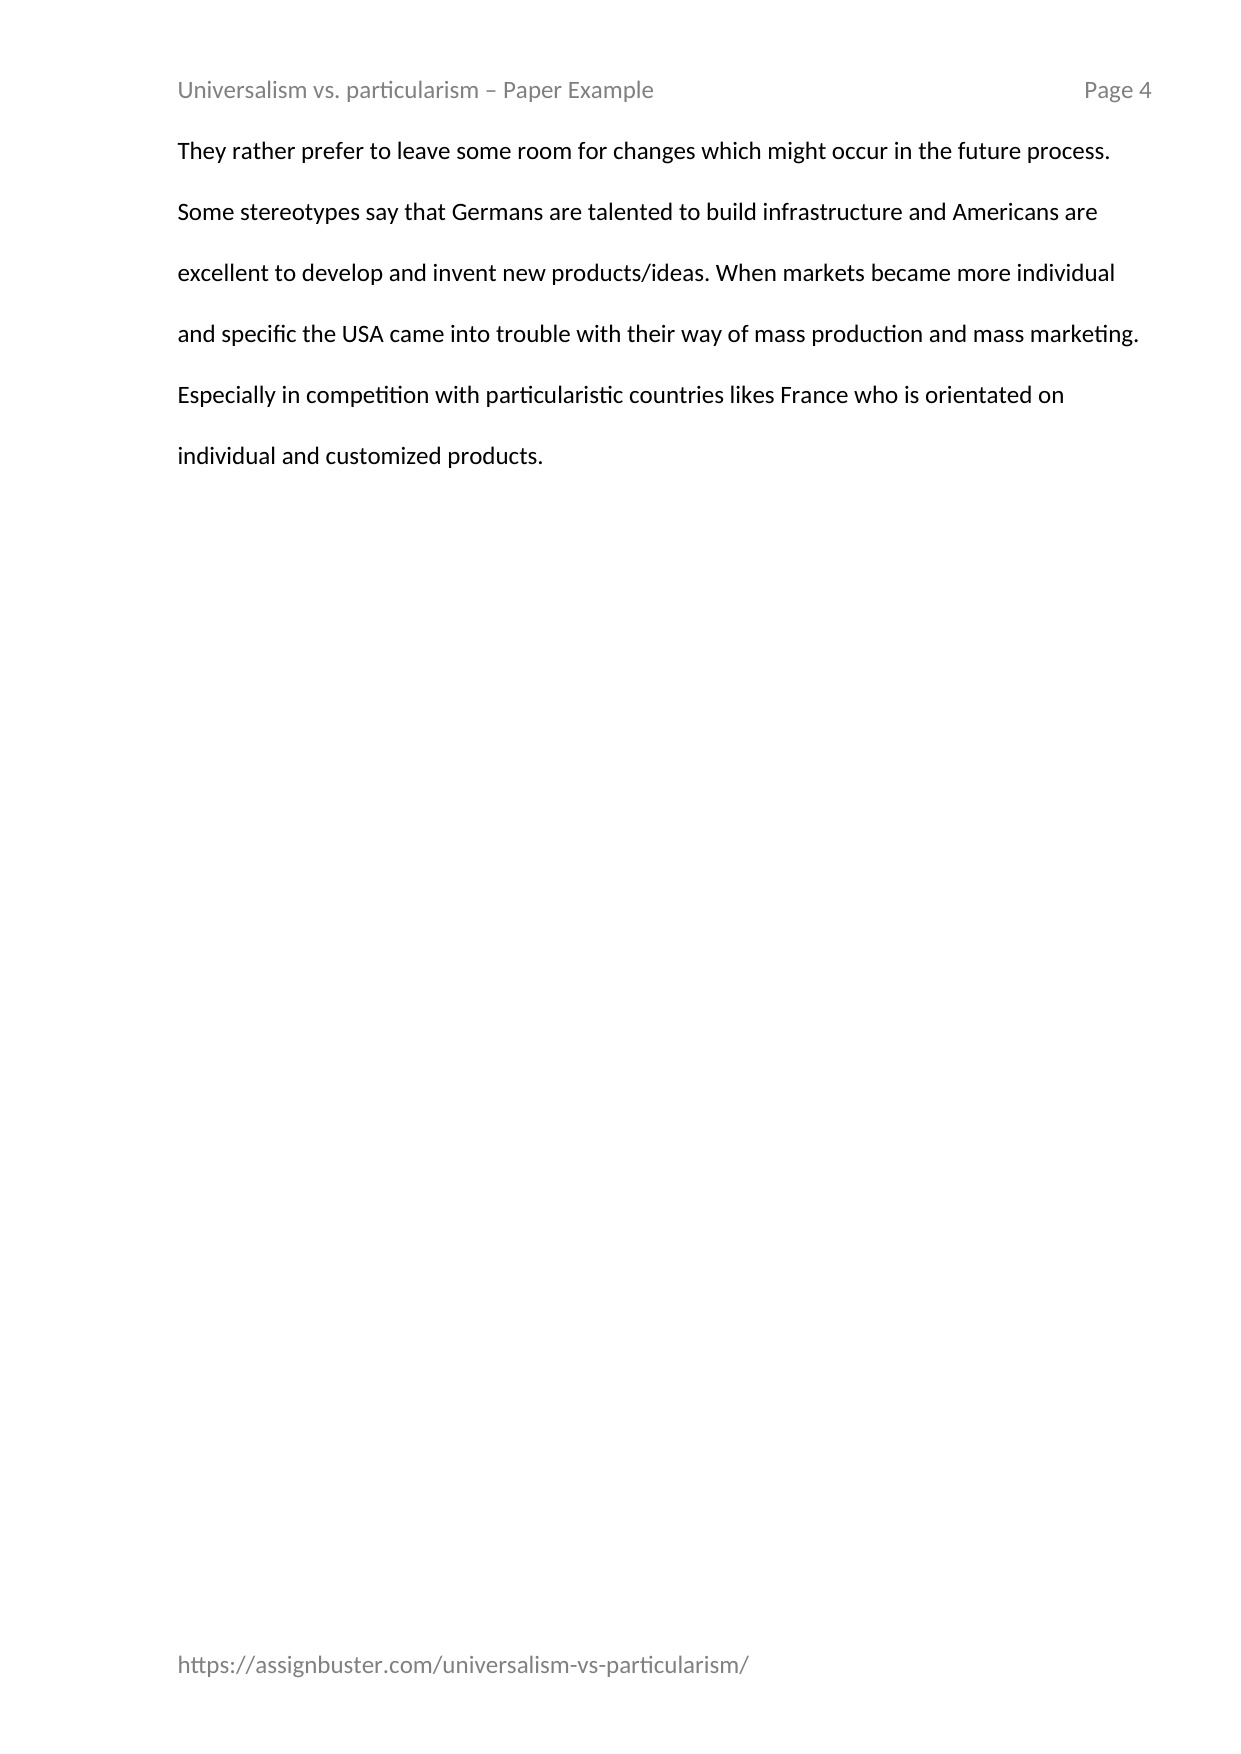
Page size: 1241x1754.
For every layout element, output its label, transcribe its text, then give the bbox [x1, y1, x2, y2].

text They rather prefer to leave some room for changes which might occur in the future process. Some stereotypes say that Germans are talented to build infrastructure and Americans are excellent to develop and invent new products/ideas. When markets became more individual and specific the USA came into trouble with their way of mass production and mass marketing. Especially in competition with particularistic countries likes France who is orientated on individual and customized products. [177, 135, 1152, 471]
